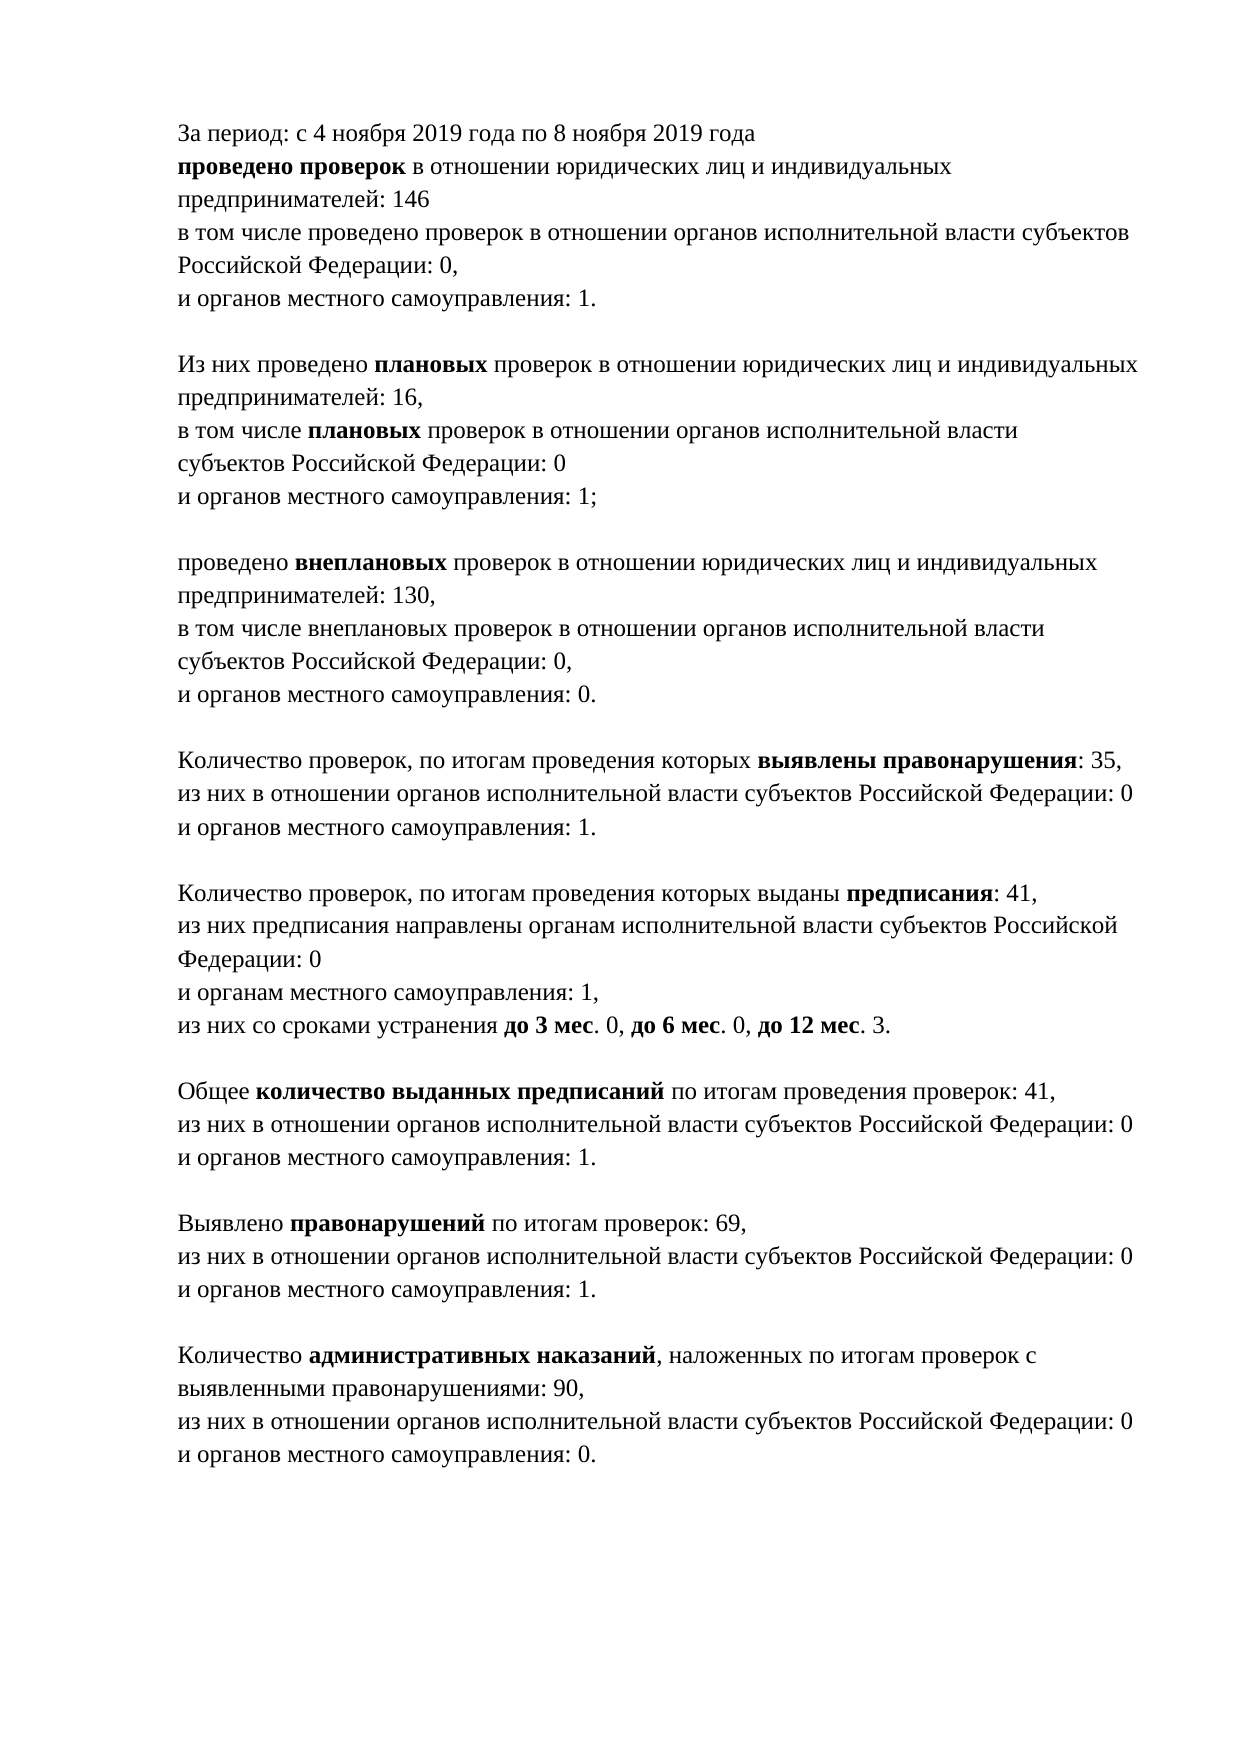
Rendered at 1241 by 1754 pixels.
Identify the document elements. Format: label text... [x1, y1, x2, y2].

text проведено внеплановых проверок в отношении юридических лиц и индивидуальных предпринимателей: 130, [177, 547, 1152, 609]
text из них в отношении органов исполнительной власти субъектов Российской Федерации: 0 [177, 1406, 1152, 1435]
text из них со сроками устранения до 3 мес. 0, до 6 мес. 0, до 12 мес. 3. [177, 1010, 1152, 1038]
text Количество проверок, по итогам проведения которых выданы предписания: 41, [177, 878, 1152, 906]
text и органам местного самоуправления: 1, [177, 977, 1152, 1005]
text Выявлено правонарушений по итогам проверок: 69, [177, 1208, 1152, 1237]
text предпринимателей: 146 [177, 184, 1152, 213]
text в том числе проведено проверок в отношении органов исполнительной власти субъектов Российской Федерации: 0, [177, 217, 1152, 279]
text из них в отношении органов исполнительной власти субъектов Российской Федерации: 0 [177, 1241, 1152, 1269]
text и органов местного самоуправления: 0. [177, 679, 1152, 708]
text Количество административных наказаний, наложенных по итогам проверок с выявленными правонарушениями: 90, [177, 1340, 1152, 1402]
text Общее количество выданных предписаний по итогам проведения проверок: 41, [177, 1076, 1152, 1104]
text и органов местного самоуправления: 1. [177, 1142, 1152, 1171]
text Количество проверок, по итогам проведения которых выявлены правонарушения: 35, [177, 746, 1152, 774]
text и органов местного самоуправления: 1. [177, 1274, 1152, 1303]
text и органов местного самоуправления: 1; [177, 481, 1152, 510]
text и органов местного самоуправления: 1. [177, 283, 1152, 312]
text и органов местного самоуправления: 0. [177, 1439, 1152, 1468]
text в том числе внеплановых проверок в отношении органов исполнительной власти субъектов Российской Федерации: 0, [177, 613, 1152, 675]
text Из них проведено плановых проверок в отношении юридических лиц и индивидуальных предпринимателей: 16, [177, 349, 1152, 411]
text из них в отношении органов исполнительной власти субъектов Российской Федерации: 0 [177, 778, 1152, 807]
text из них в отношении органов исполнительной власти субъектов Российской Федерации: 0 [177, 1109, 1152, 1137]
text субъектов Российской Федерации: 0 [177, 448, 1152, 477]
text и органов местного самоуправления: 1. [177, 812, 1152, 840]
text проведено проверок в отношении юридических лиц и индивидуальных [177, 151, 1152, 180]
text из них предписания направлены органам исполнительной власти субъектов Российской Федерации: 0 [177, 911, 1152, 972]
text в том числе плановых проверок в отношении органов исполнительной власти [177, 415, 1152, 444]
text За период: с 4 ноября 2019 года по 8 ноября 2019 года [177, 118, 1152, 147]
